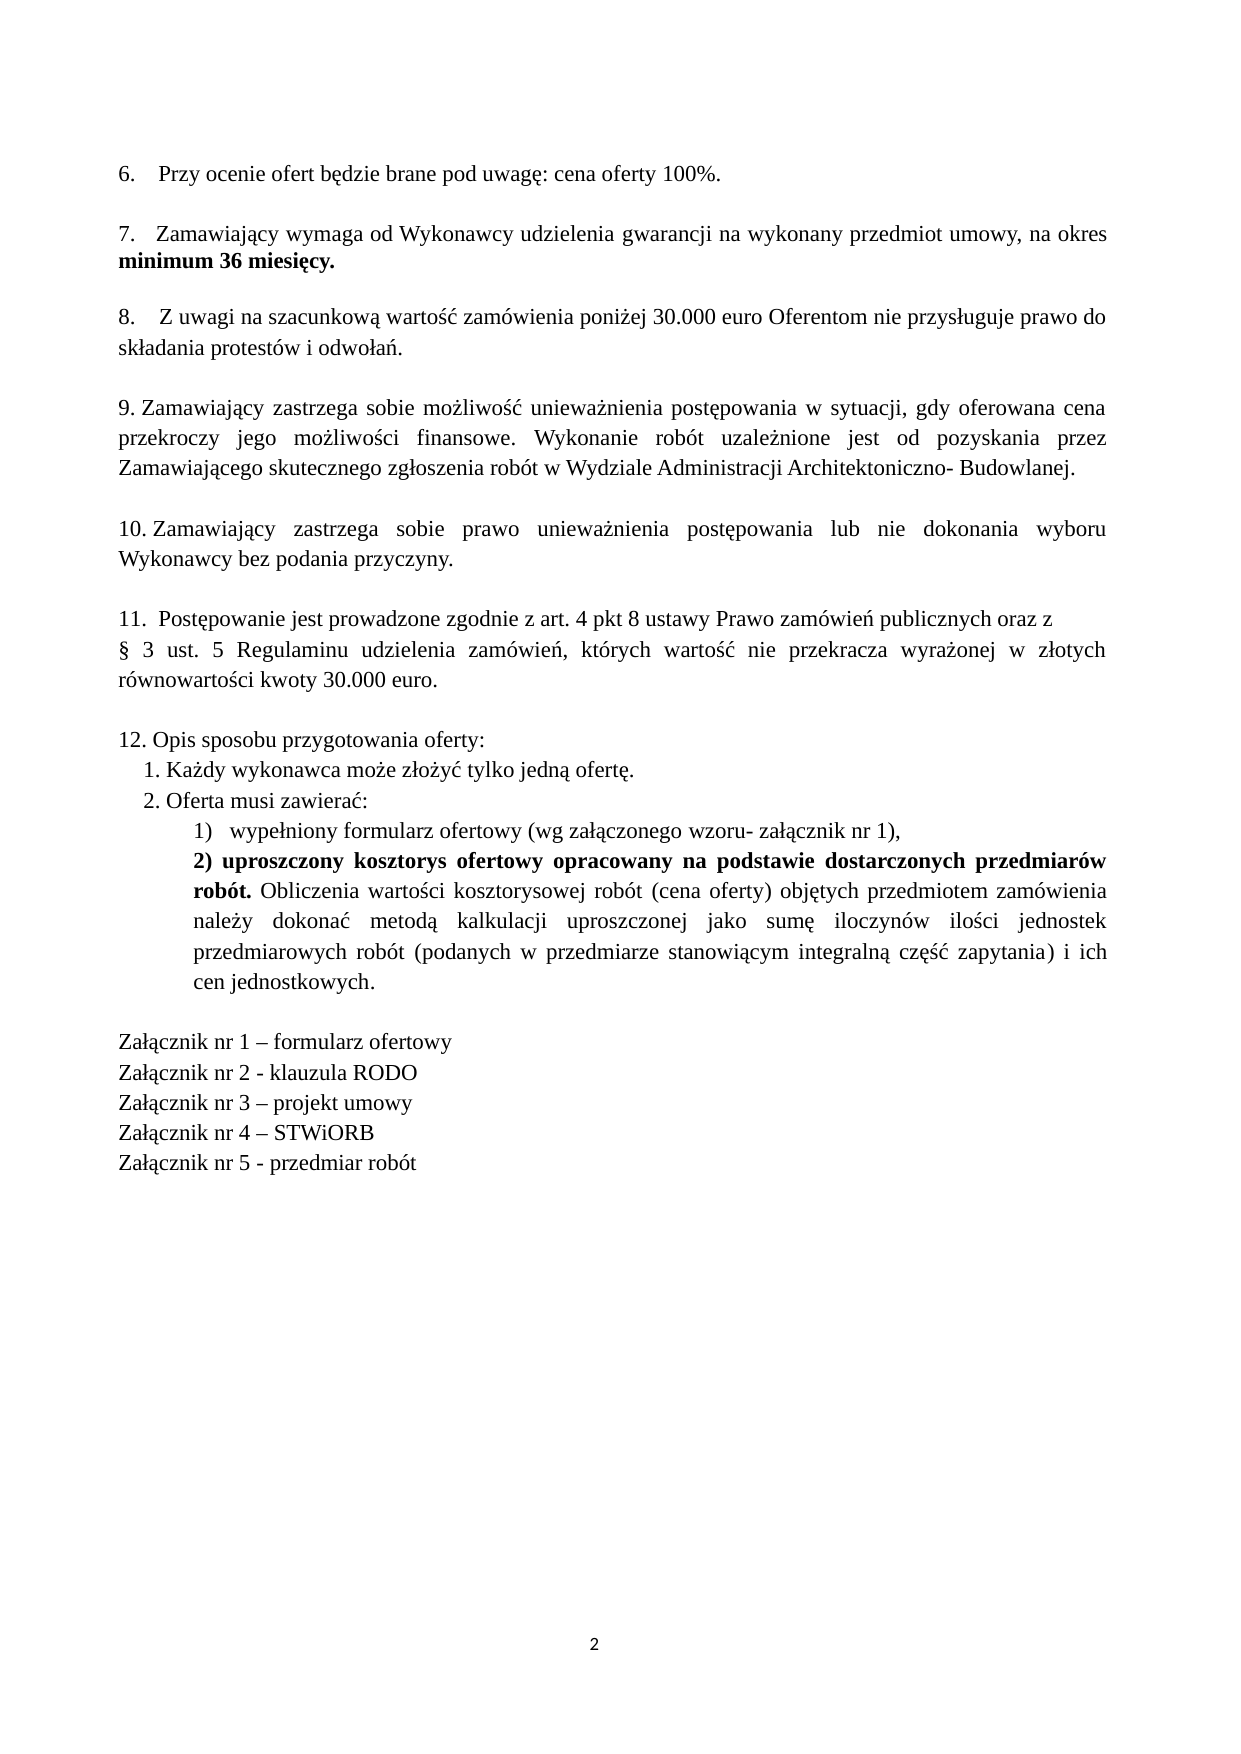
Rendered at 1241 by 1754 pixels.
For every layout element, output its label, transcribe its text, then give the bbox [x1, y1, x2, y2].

list Z uwagi na szacunkową wartość zamówienia poniżej 30.000 euro Oferentom nie przysługuje prawo do składania protestów i odwołań. [118, 303, 1107, 360]
text 1. Każdy wykonawca może złożyć tylko jedną ofertę. [143, 757, 1107, 783]
text Załącznik nr 2 - klauzula RODO [118, 1059, 1107, 1085]
text 12. Opis sposobu przygotowania oferty: [118, 726, 1107, 753]
text 7. Zamawiający wymaga od Wykonawcy udzielenia gwarancji na wykonany przedmiot umowy, na okres minimum 36 miesięcy. [118, 221, 1107, 273]
text Załącznik nr 1 – formularz ofertowy [118, 1028, 1107, 1055]
text Załącznik nr 3 – projekt umowy [118, 1089, 1107, 1115]
text 6. Przy ocenie ofert będzie brane pod uwagę: cena oferty 100%. [118, 160, 1107, 186]
text Załącznik nr 4 – STWiORB [118, 1119, 1107, 1145]
text 2) uproszczony kosztorys ofertowy opracowany na podstawie dostarczonych przedmiarów robót. Obliczenia wartości kosztorysowej robót (cena oferty) objętych przedmiotem zamówienia należy dokonać metodą kalkulacji uproszczonej jako sumę iloczynów ilości jednostek przedmiarowych robót (podanych w przedmiarze stanowiącym integralną część zapytania) i ich cen jednostkowych. [193, 847, 1107, 994]
list Zamawiający zastrzega sobie prawo unieważnienia postępowania lub nie dokonania wyboru Wykonawcy bez podania przyczyny. [118, 515, 1107, 571]
list Zamawiający zastrzega sobie możliwość unieważnienia postępowania w sytuacji, gdy oferowana cena przekroczy jego możliwości finansowe. Wykonanie robót uzależnione jest od pozyskania przez Zamawiającego skutecznego zgłoszenia robót w Wydziale Administracji Architektoniczno- Budowlanej. [118, 394, 1107, 481]
text 11. Postępowanie jest prowadzone zgodnie z art. 4 pkt 8 ustawy Prawo zamówień publicznych oraz z § 3 ust. 5 Regulaminu udzielenia zamówień, których wartość nie przekracza wyrażonej w złotych równowartości kwoty 30.000 euro. [118, 606, 1107, 692]
text 2. Oferta musi zawierać: [143, 787, 1107, 813]
text 1) wypełniony formularz ofertowy (wg załączonego wzoru- załącznik nr 1), [193, 817, 1107, 843]
text Załącznik nr 5 - przedmiar robót [118, 1149, 1107, 1176]
